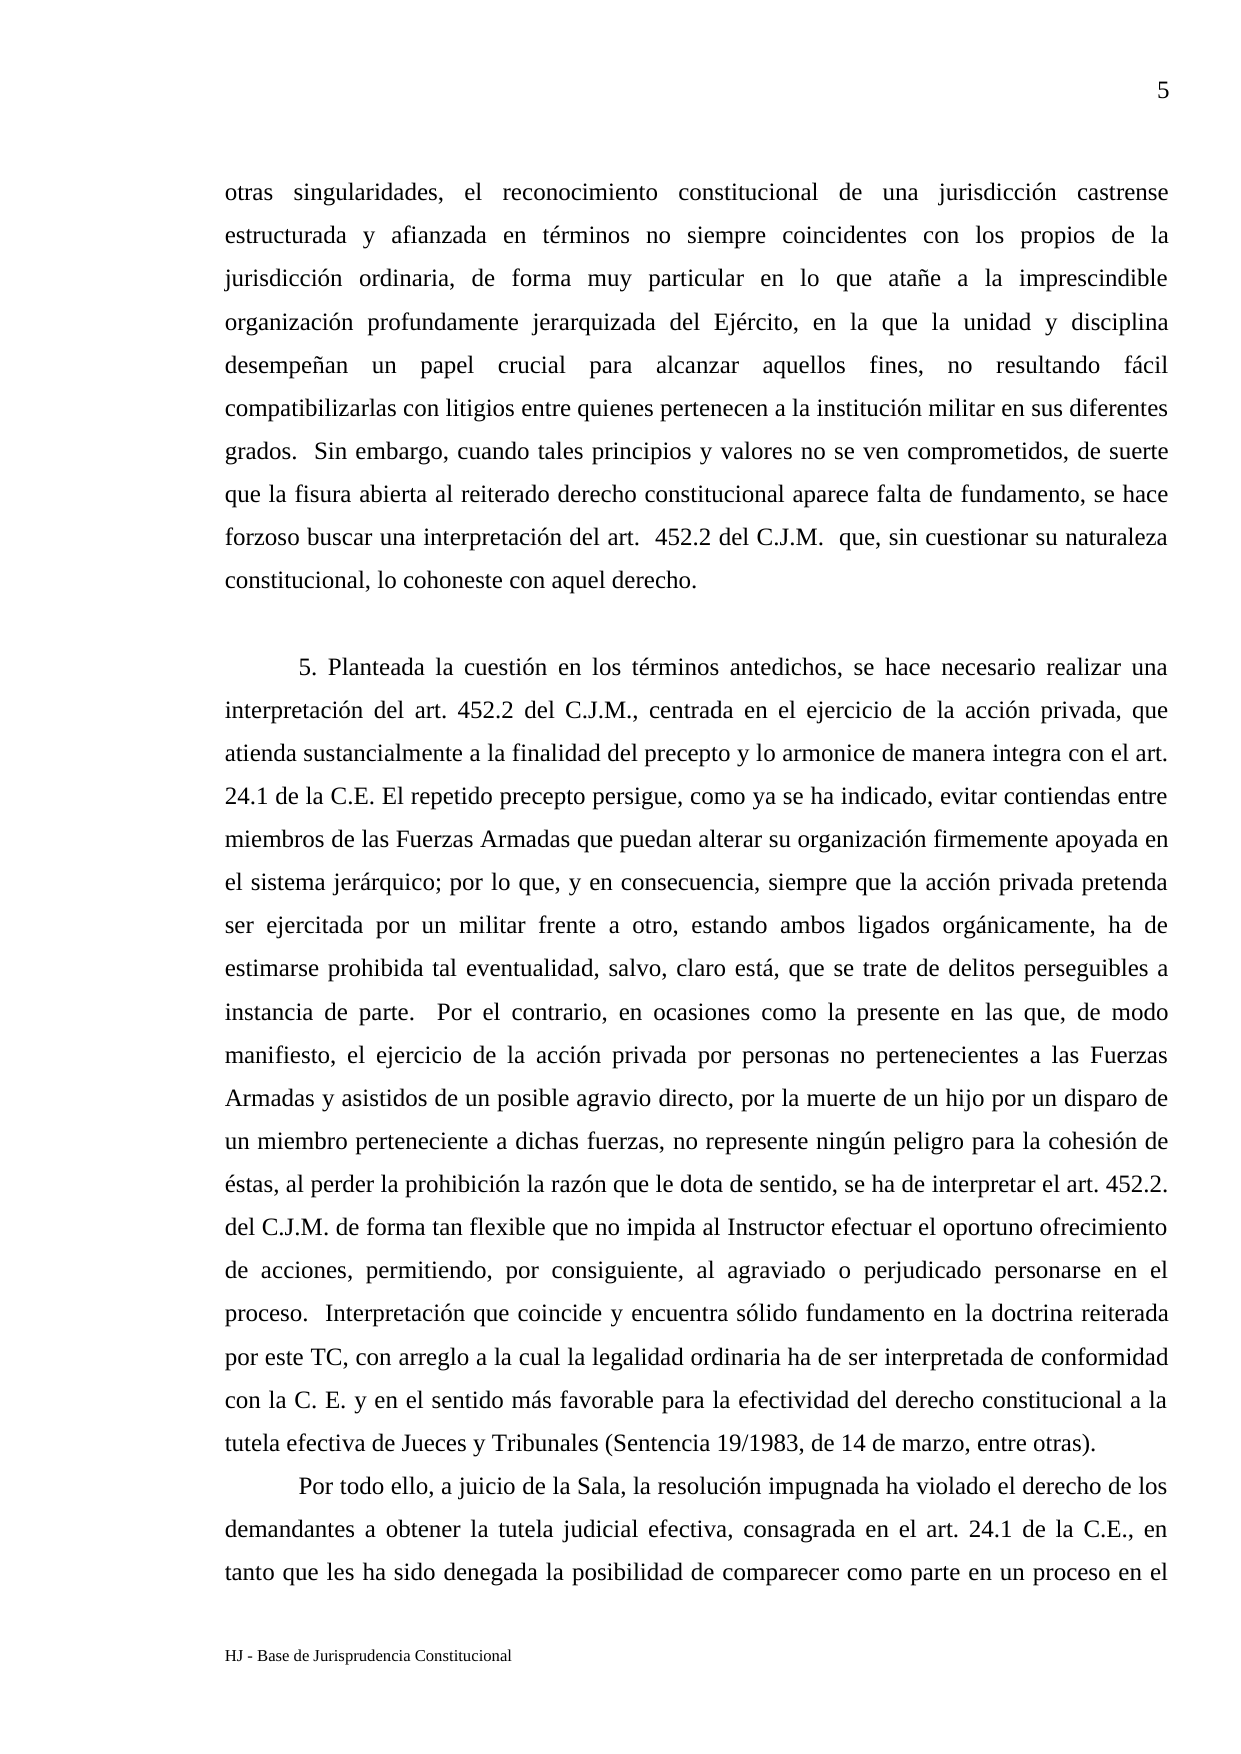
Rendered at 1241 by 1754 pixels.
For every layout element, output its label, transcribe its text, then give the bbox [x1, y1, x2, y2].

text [224, 177, 1169, 594]
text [224, 1471, 1169, 1586]
text 5. Planteada la cuestión en los términos antedichos, se hace necesario realizar una interpretación del art. 452.2 del C.J.M., centrada en el ejercicio de la acción privada, que atienda sustancialmente a la finalidad del precepto y lo armonice de manera integra con el art. 24.1 de la C.E. El repetido precepto persigue, como ya se ha indicado, evitar contiendas entre miembros de las Fuerzas Armadas que puedan alterar su organización firmemente apoyada en el sistema jerárquico; por lo que, y en consecuencia, siempre que la acción privada pretenda ser ejercitada por un militar frente a otro, estando ambos ligados orgánicamente, ha de estimarse prohibida tal eventualidad, salvo, claro está, que se trate de delitos perseguibles a instancia de parte. Por el contrario, en ocasiones como la presente en las que, de modo manifiesto, el ejercicio de la acción privada por personas no pertenecientes a las Fuerzas Armadas y asistidos de un posible agravio directo, por la muerte de un hijo por un disparo de un miembro perteneciente a dichas fuerzas, no represente ningún peligro para la cohesión de éstas, al perder la prohibición la razón que le dota de sentido, se ha de interpretar el art. 452.2. del C.J.M. de forma tan flexible que no impida al Instructor efectuar el oportuno ofrecimiento de acciones, permitiendo, por consiguiente, al agraviado o perjudicado personarse en el proceso. Interpretación que coincide y encuentra sólido fundamento en la doctrina reiterada por este TC, con arreglo a la cual la legalidad ordinaria ha de ser interpretada de conformidad con la C. E. y en el sentido más favorable para la efectividad del derecho constitucional a la tutela efectiva de Jueces y Tribunales (Sentencia 19/1983, de 14 de marzo, entre otras). [224, 652, 1169, 1457]
